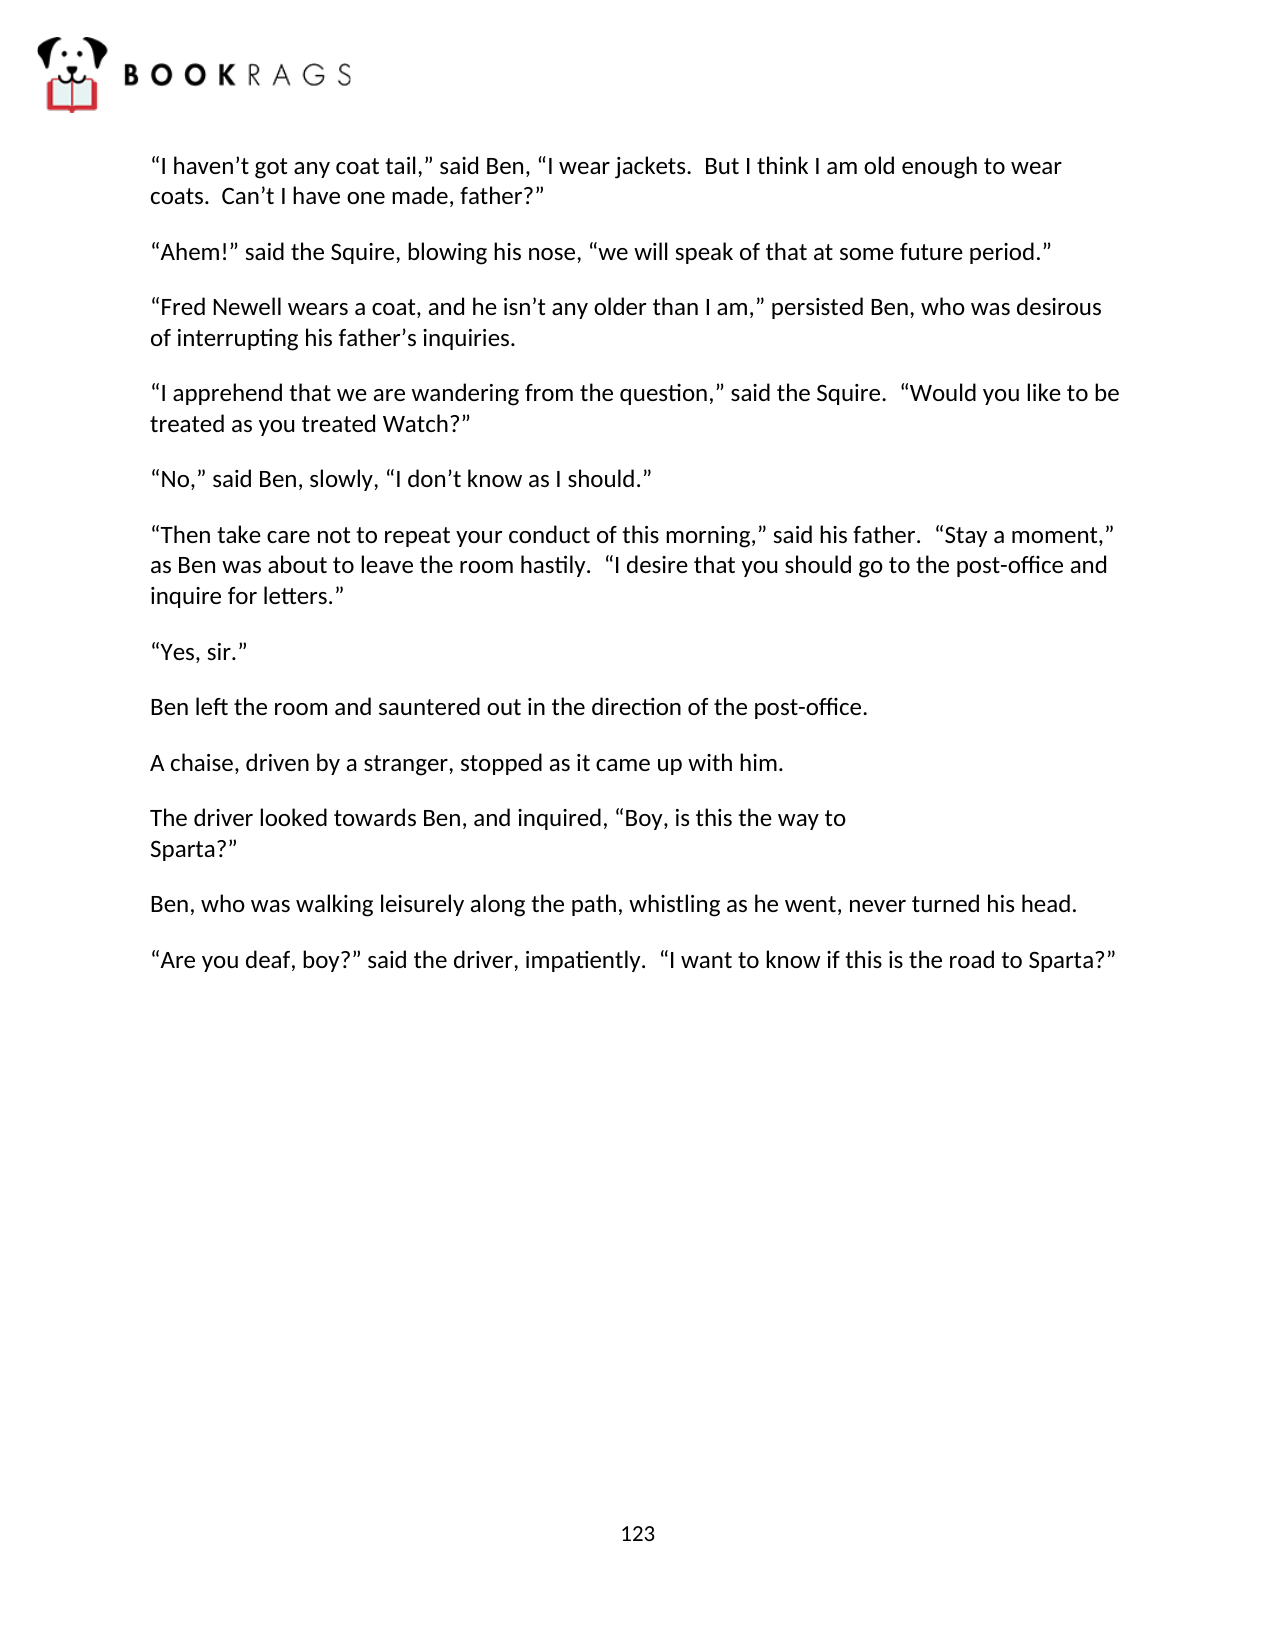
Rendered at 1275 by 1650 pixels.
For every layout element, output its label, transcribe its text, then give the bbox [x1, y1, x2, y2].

text The driver looked towards Ben, and inquired, “Boy, is this the way to Sparta?” [150, 802, 1125, 863]
text “Ahem!” said the Squire, blowing his nose, “we will speak of that at some future period.” [150, 236, 1125, 267]
text Ben left the room and sauntered out in the direction of the post-office. [150, 691, 1125, 722]
text A chaise, driven by a stranger, stopped as it came up with him. [150, 747, 1125, 777]
text Ben, who was walking leisurely along the path, whistling as he went, never turned his head. [150, 888, 1125, 919]
text “No,” said Ben, slowly, “I don’t know as I should.” [150, 464, 1125, 494]
text “Yes, sir.” [150, 636, 1125, 666]
text “Then take care not to repeat your conduct of this morning,” said his father. “Stay a moment,” as Ben was about to leave the room hastily. “I desire that you should go to the post-office and inquire for letters.” [150, 519, 1125, 611]
picture [37, 37, 351, 113]
text “Fred Newell wears a coat, and he isn’t any older than I am,” persisted Ben, who was desirous of interrupting his father’s inquiries. [150, 292, 1125, 353]
text “I apprehend that we are wandering from the question,” said the Squire. “Would you like to be treated as you treated Watch?” [150, 378, 1125, 439]
text “I haven’t got any coat tail,” said Ben, “I wear jackets. But I think I am old enough to wear coats. Can’t I have one made, father?” [150, 150, 1125, 211]
text “Are you deaf, boy?” said the driver, impatiently. “I want to know if this is the road to Sparta?” [150, 944, 1125, 974]
